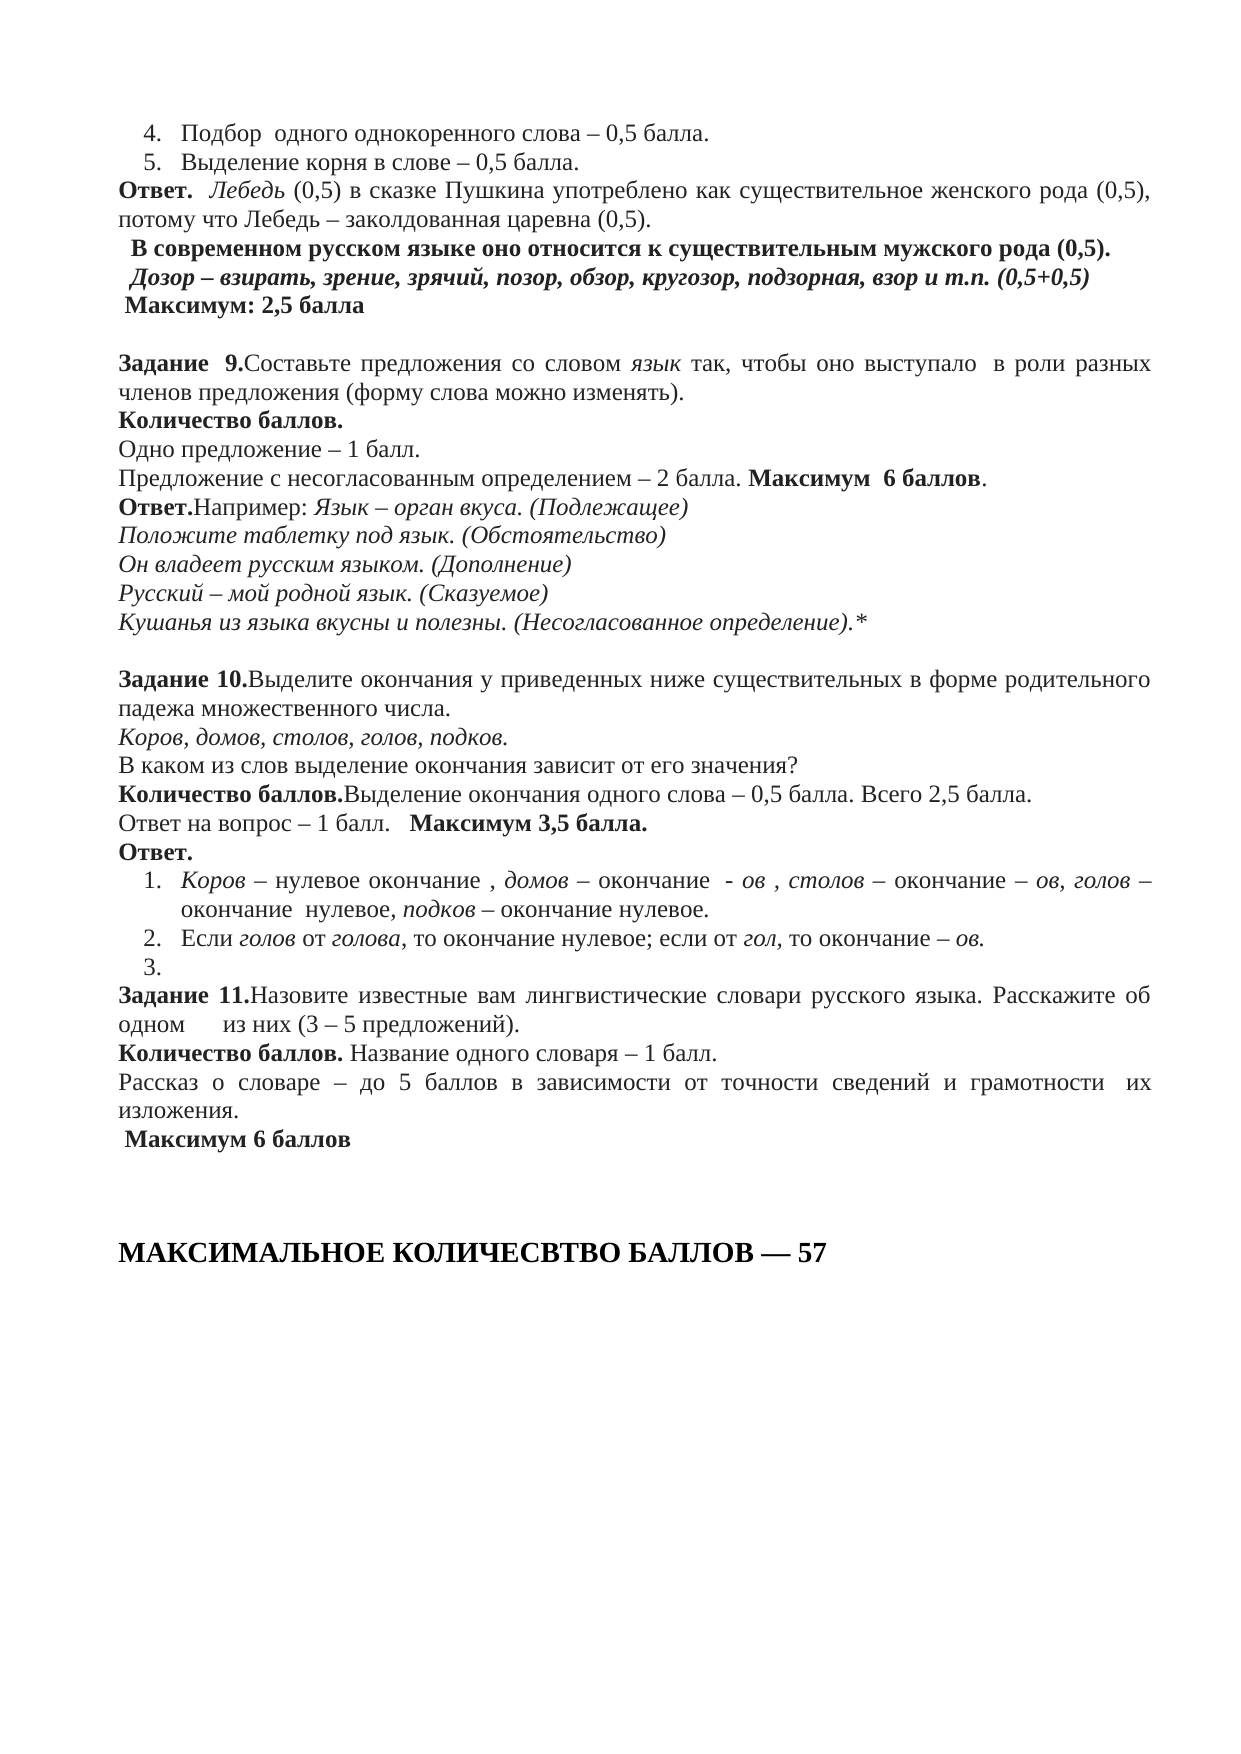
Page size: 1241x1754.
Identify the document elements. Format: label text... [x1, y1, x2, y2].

text Максимум 6 баллов [118, 1124, 1152, 1153]
text МАКСИМАЛЬНОЕ КОЛИЧЕСВТВО БАЛЛОВ — 57 [118, 1236, 1152, 1269]
text Количество баллов. Название одного словаря – 1 балл. [118, 1038, 1152, 1067]
text Задание 11.Назовите известные вам лингвистические словари русского языка. Расскажите об одном из них (3 – 5 предложений). [118, 981, 1152, 1038]
text В современном русском языке оно относится к существительным мужского рода (0,5). [118, 233, 1152, 262]
text Ответ. [118, 837, 1152, 866]
text Одно предложение – 1 балл. [118, 434, 1152, 463]
text В каком из слов выделение окончания зависит от его значения? [118, 751, 1152, 779]
text Он владеет русским языком. (Дополнение) [118, 549, 1152, 578]
text Предложение с несогласованным определением – 2 балла. Максимум 6 баллов. [118, 463, 1152, 492]
text Задание 9.Составьте предложения со словом язык так, чтобы оно выступало в роли разных членов предложения (форму слова можно изменять). [118, 348, 1152, 406]
list Коров – нулевое окончание , домов – окончание - ов , столов – окончание – ов, голов – окончание нулевое, подков – окончание нулевое. [143, 866, 1152, 923]
text Количество баллов. [118, 406, 1152, 434]
text Количество баллов.Выделение окончания одного слова – 0,5 балла. Всего 2,5 балла. [118, 779, 1152, 808]
list Подбор одного однокоренного слова – 0,5 балла. [143, 118, 1152, 147]
text Русский – мой родной язык. (Сказуемое) [118, 578, 1152, 607]
text Задание 10.Выделите окончания у приведенных ниже существительных в форме родительного падежа множественного числа. [118, 664, 1152, 722]
text Коров, домов, столов, голов, подков. [118, 722, 1152, 751]
text Ответ на вопрос – 1 балл. Максимум 3,5 балла. [118, 808, 1152, 837]
text Максимум: 2,5 балла [118, 291, 1152, 319]
text Кушанья из языка вкусны и полезны. (Несогласованное определение).* [118, 607, 1152, 636]
text Дозор – взирать, зрение, зрячий, позор, обзор, кругозор, подзорная, взор и т.п. (0,5+0,5) [118, 262, 1152, 291]
text Положите таблетку под язык. (Обстоятельство) [118, 521, 1152, 549]
list Выделение корня в слове – 0,5 балла. [143, 147, 1152, 176]
text Ответ. Лебедь (0,5) в сказке Пушкина употреблено как существительное женского рода (0,5), потому что Лебедь – заколдованная царевна (0,5). [118, 176, 1152, 233]
list Если голов от голова, то окончание нулевое; если от гол, то окончание – ов. [143, 923, 1152, 952]
text Рассказ о словаре – до 5 баллов в зависимости от точности сведений и грамотности их изложения. [118, 1067, 1152, 1124]
text Ответ.Например: Язык – орган вкуса. (Подлежащее) [118, 492, 1152, 521]
